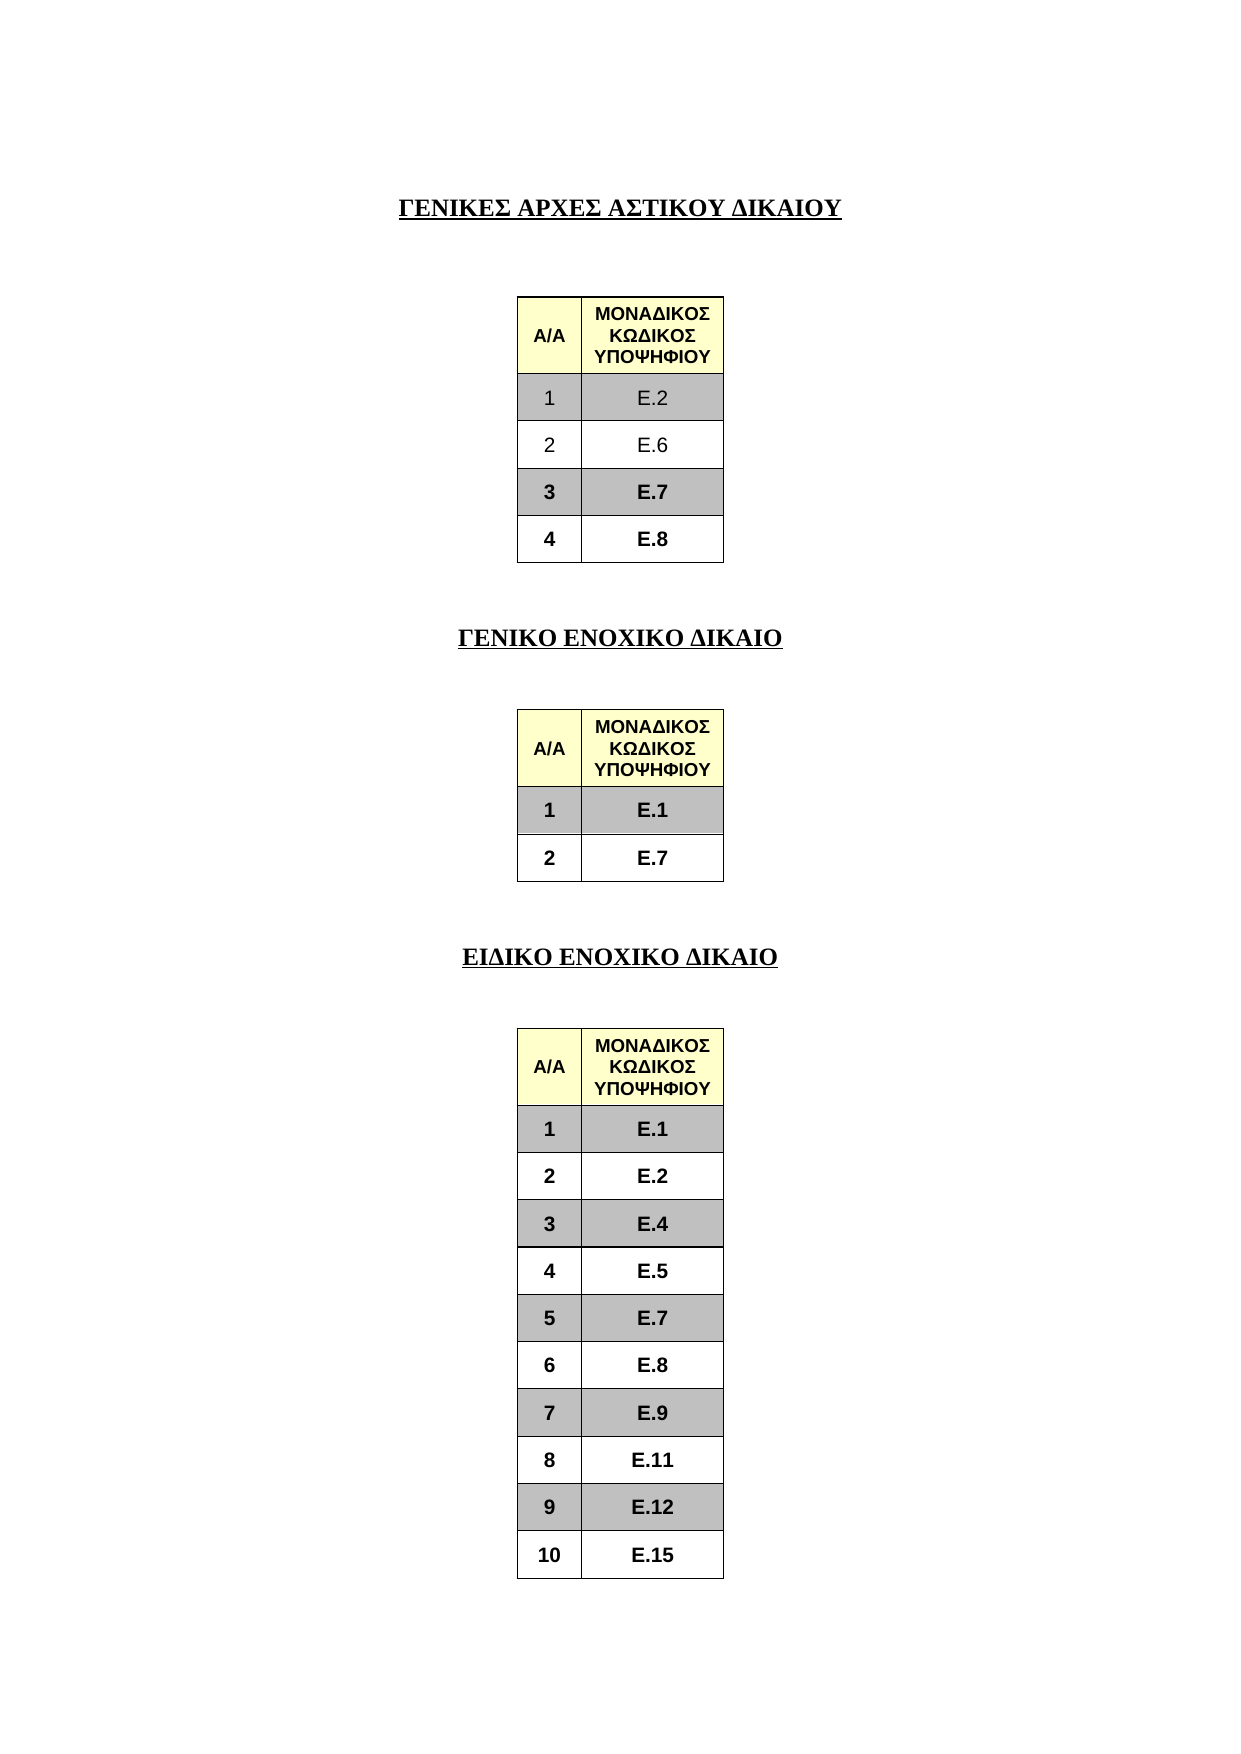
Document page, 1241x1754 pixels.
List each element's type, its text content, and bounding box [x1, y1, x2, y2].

table_cell 2 [518, 1153, 581, 1199]
table_cell Ε.2 [582, 1153, 723, 1199]
table_cell Ε.8 [582, 516, 723, 562]
table_header ΜΟΝΑΔΙΚΟΣ ΚΩΔΙΚΟΣ ΥΠΟΨΗΦΙΟΥ [582, 298, 723, 373]
table_cell Ε.2 [582, 374, 723, 420]
table_cell 2 [518, 421, 581, 468]
table_cell E.15 [582, 1531, 723, 1577]
table_cell Ε.1 [582, 787, 723, 833]
table_header Α/Α [518, 1029, 581, 1104]
table_cell 4 [518, 516, 581, 562]
table_cell 9 [518, 1484, 581, 1530]
table_cell 1 [518, 1106, 581, 1152]
text ΓΕΝΙΚΟ ΕΝΟΧΙΚΟ ΔΙΚΑΙΟ [187, 623, 1053, 652]
table_header ΜΟΝΑΔΙΚΟΣ ΚΩΔΙΚΟΣ ΥΠΟΨΗΦΙΟΥ [582, 1029, 723, 1104]
table_cell Ε.7 [582, 1295, 723, 1341]
table_cell 6 [518, 1342, 581, 1388]
table_cell 1 [518, 374, 581, 420]
table_cell 10 [518, 1531, 581, 1577]
text ΓΕΝΙΚΕΣ ΑΡΧΕΣ ΑΣΤΙΚΟΥ ΔΙΚΑΙΟΥ [187, 193, 1053, 222]
table_cell 7 [518, 1389, 581, 1436]
table_cell 3 [518, 469, 581, 515]
table_cell Ε.6 [582, 421, 723, 468]
table_cell Ε.4 [582, 1200, 723, 1246]
table_cell Ε.1 [582, 1106, 723, 1152]
table_cell 2 [518, 835, 581, 881]
table_cell Ε.9 [582, 1389, 723, 1436]
table_header Α/Α [518, 710, 581, 786]
table_cell Ε.7 [582, 835, 723, 881]
table_cell Ε.11 [582, 1437, 723, 1483]
table_cell Ε.5 [582, 1248, 723, 1294]
table_cell 5 [518, 1295, 581, 1341]
table_cell 4 [518, 1248, 581, 1294]
table_cell Ε.12 [582, 1484, 723, 1530]
table_cell 8 [518, 1437, 581, 1483]
table_cell Ε.8 [582, 1342, 723, 1388]
table_cell 1 [518, 787, 581, 833]
table_cell 3 [518, 1200, 581, 1246]
table_header Α/Α [518, 298, 581, 373]
text ΕΙΔΙΚΟ ΕΝΟΧΙΚΟ ΔΙΚΑΙΟ [187, 942, 1053, 970]
table_header ΜΟΝΑΔΙΚΟΣ ΚΩΔΙΚΟΣ ΥΠΟΨΗΦΙΟΥ [582, 710, 723, 786]
table_cell Ε.7 [582, 469, 723, 515]
